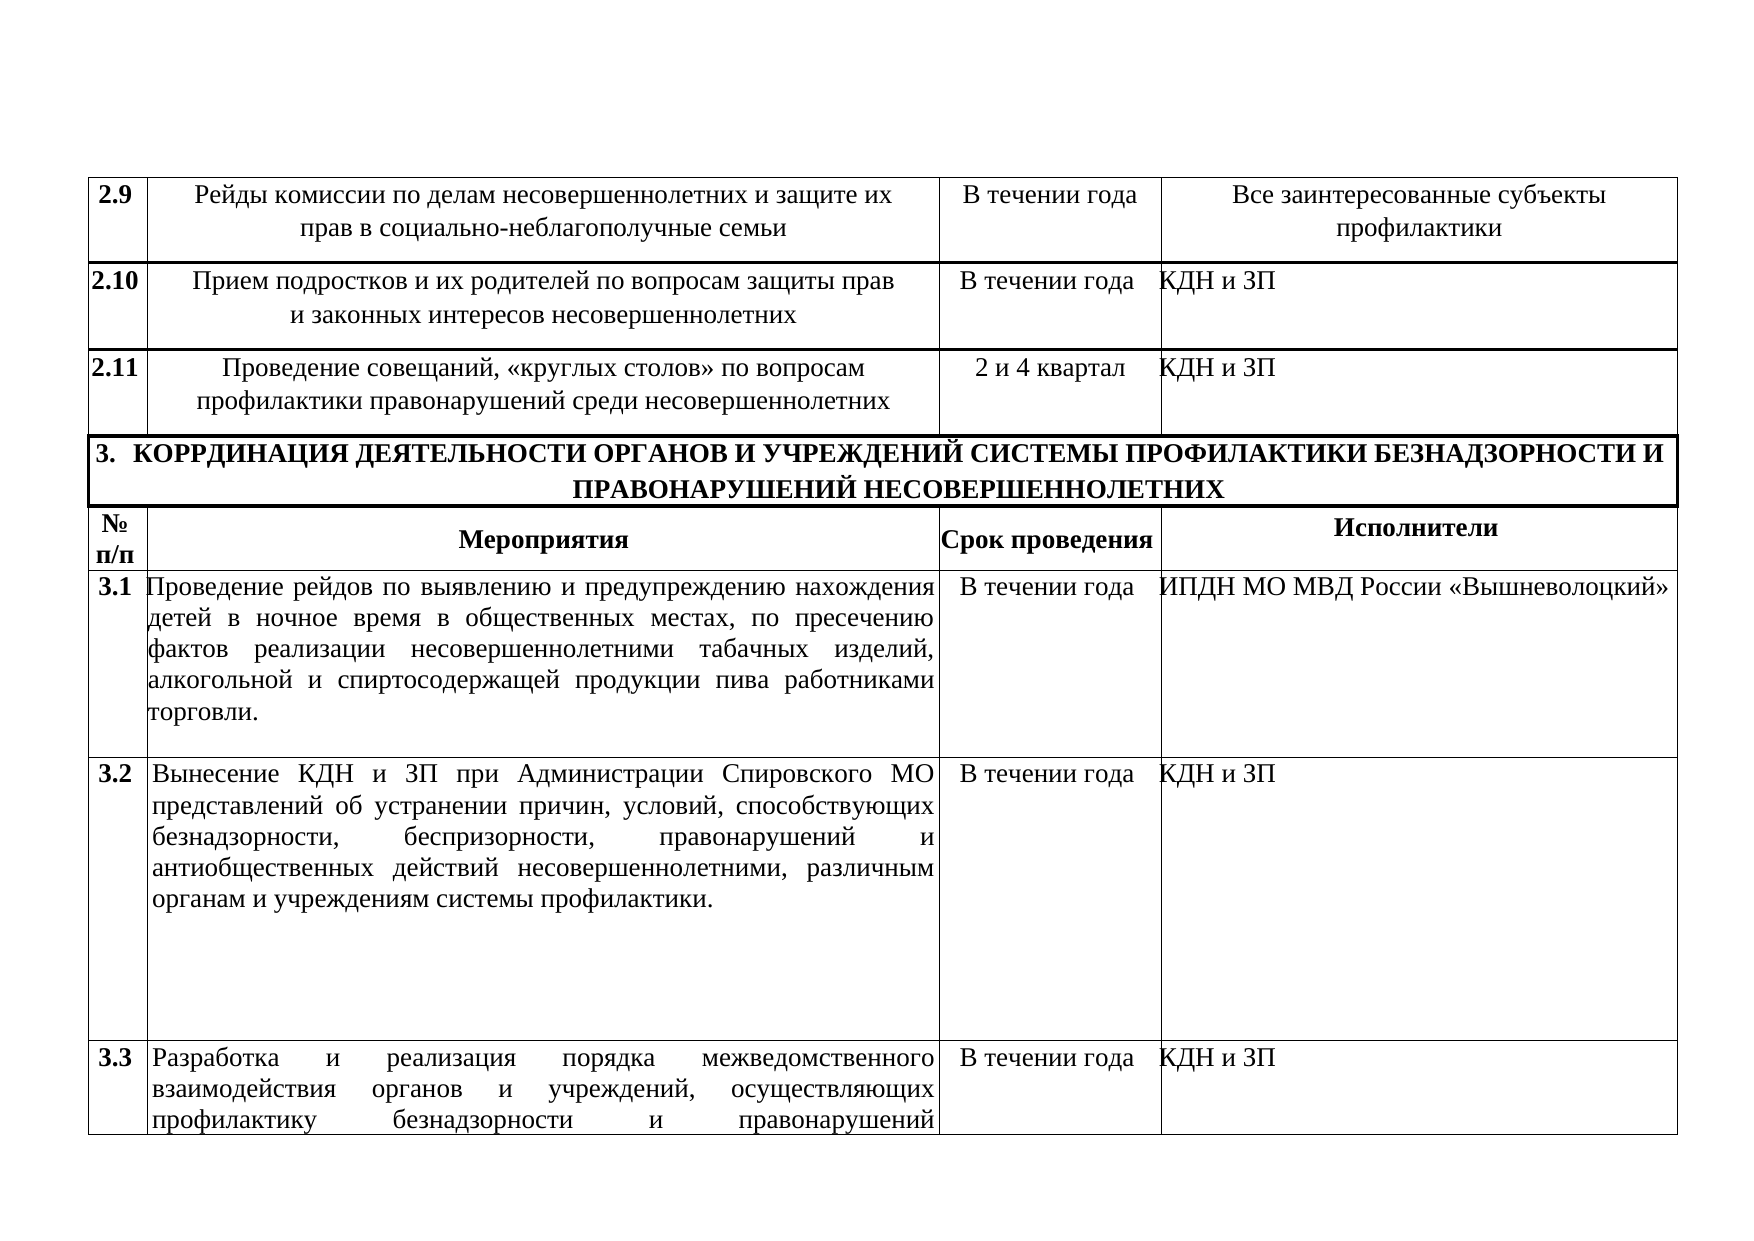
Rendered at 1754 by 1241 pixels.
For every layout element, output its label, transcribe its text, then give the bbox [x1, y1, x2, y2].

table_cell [148, 1041, 939, 1134]
table_cell Проведение рейдов по выявлению и предупреждению нахождения детей в ночное время в общественных местах, по пресечению фактов реализации несовершеннолетними табачных изделий, алкогольной и спиртосодержащей продукции пива работниками торговли. [148, 571, 939, 757]
table_cell ИПДН МО МВД России «Вышневолоцкий» [1162, 571, 1677, 757]
table_cell КОРРДИНАЦИЯ ДЕЯТЕЛЬНОСТИ ОРГАНОВ И УЧРЕЖДЕНИЙ СИСТЕМЫ ПРОФИЛАКТИКИ БЕЗНАДЗОРНОСТИ И ПРАВОНАРУШЕНИЙ НЕСОВЕРШЕННОЛЕТНИХ [90, 438, 1676, 504]
table_cell Все заинтересованные субъекты профилактики [1162, 178, 1677, 261]
table_cell Прием подростков и их родителей по вопросам защиты прав и законных интересов несовершеннолетних [148, 264, 939, 348]
table_cell Вынесение КДН и ЗП при Администрации Спировского МО представлений об устранении причин, условий, способствующих безнадзорности, беспризорности, правонарушений и антиобщественных действий несовершеннолетними, различным органам и учреждениям системы профилактики. [148, 758, 939, 1040]
table_cell 2.10 [89, 264, 147, 348]
table_cell 2 и 4 квартал [940, 351, 1161, 434]
table_cell В течении года [940, 178, 1161, 261]
table_cell В течении года [940, 264, 1161, 348]
table_cell № п/п [89, 508, 147, 570]
table_cell Срок проведения [940, 508, 1161, 570]
table_cell Проведение совещаний, «круглых столов» по вопросам профилактики правонарушений среди несовершеннолетних [148, 351, 939, 434]
table_cell 2.9 [89, 178, 147, 261]
table_cell Мероприятия [148, 508, 939, 570]
table_cell КДН и ЗП [1162, 1041, 1677, 1134]
table_cell КДН и ЗП [1162, 264, 1677, 348]
table_cell Рейды комиссии по делам несовершеннолетних и защите их прав в социально-неблагополучные семьи [148, 178, 939, 261]
table_cell В течении года [940, 758, 1161, 1040]
table_cell В течении года [940, 1041, 1161, 1134]
table_cell КДН и ЗП [1162, 351, 1677, 434]
table_cell 3.3 [89, 1041, 147, 1134]
table_cell КДН и ЗП [1162, 758, 1677, 1040]
table_cell 3.1 [89, 571, 147, 757]
table_cell В течении года [940, 571, 1161, 757]
table_cell 2.11 [89, 351, 147, 434]
table_cell Исполнители [1162, 508, 1677, 570]
table_cell 3.2 [89, 758, 147, 1040]
